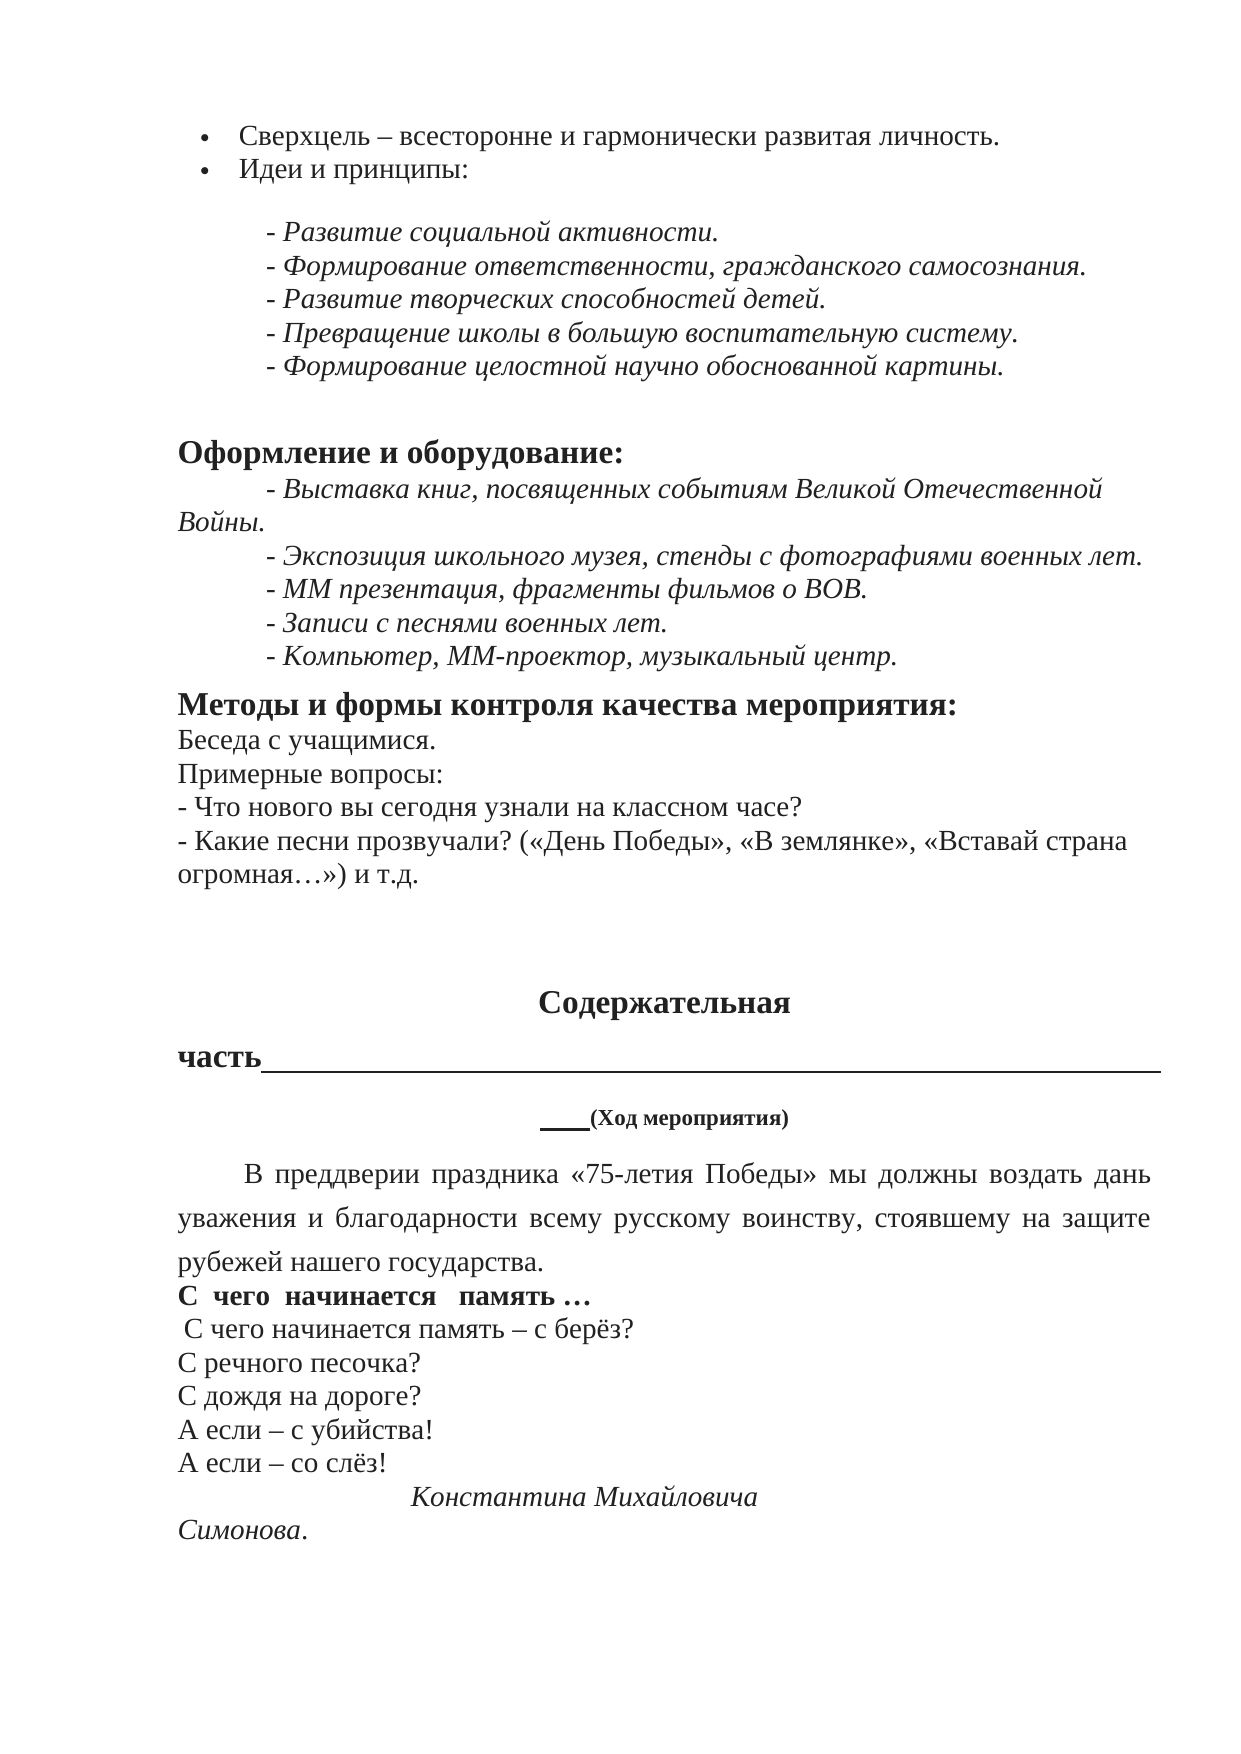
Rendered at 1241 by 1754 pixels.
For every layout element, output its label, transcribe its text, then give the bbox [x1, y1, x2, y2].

text Методы и формы контроля качества мероприятия: [177, 684, 1152, 722]
text - Развитие социальной активности. [177, 214, 1152, 248]
text Оформление и оборудование: [177, 432, 1152, 471]
text Константина Михайловича Симонова. [177, 1479, 1152, 1546]
text С чего начинается память … [177, 1278, 1152, 1311]
text - Выставка книг, посвященных событиям Великой Отечественной Войны. [177, 471, 1152, 538]
text - Экспозиция школьного музея, стенды с фотографиями военных лет. [177, 538, 1152, 571]
text Примерные вопросы: [177, 756, 1152, 789]
text Содержательная часть (Ход мероприятия) [177, 983, 1152, 1136]
text С речного песочка? С дождя на дороге? А если – с убийства! А если – со слёз! [177, 1345, 1152, 1479]
text - Формирование ответственности, гражданского самосознания. [177, 248, 1152, 281]
text С чего начинается память – с берёз? [177, 1311, 1152, 1345]
text - Формирование целостной научно обоснованной картины. [177, 348, 1152, 382]
text - ММ презентация, фрагменты фильмов о ВОВ. [177, 571, 1152, 605]
text - Развитие творческих способностей детей. [177, 281, 1152, 315]
list Сверхцель – всесторонне и гармонически развитая личность. [201, 118, 1152, 152]
text - Какие песни прозвучали? («День Победы», «В землянке», «Вставай страна огромная…») и т.д. [177, 823, 1152, 890]
list Идеи и принципы: [201, 152, 1152, 185]
text - Превращение школы в большую воспитательную систему. [177, 315, 1152, 348]
text - Что нового вы сегодня узнали на классном часе? [177, 789, 1152, 823]
text - Записи с песнями военных лет. [177, 605, 1152, 638]
text - Компьютер, ММ-проектор, музыкальный центр. [177, 638, 1152, 672]
text Беседа с учащимися. [177, 722, 1152, 756]
text В преддверии праздника «75-летия Победы» мы должны воздать дань уважения и благодарности всему русскому воинству, стоявшему на защите рубежей нашего государства. [177, 1146, 1152, 1278]
